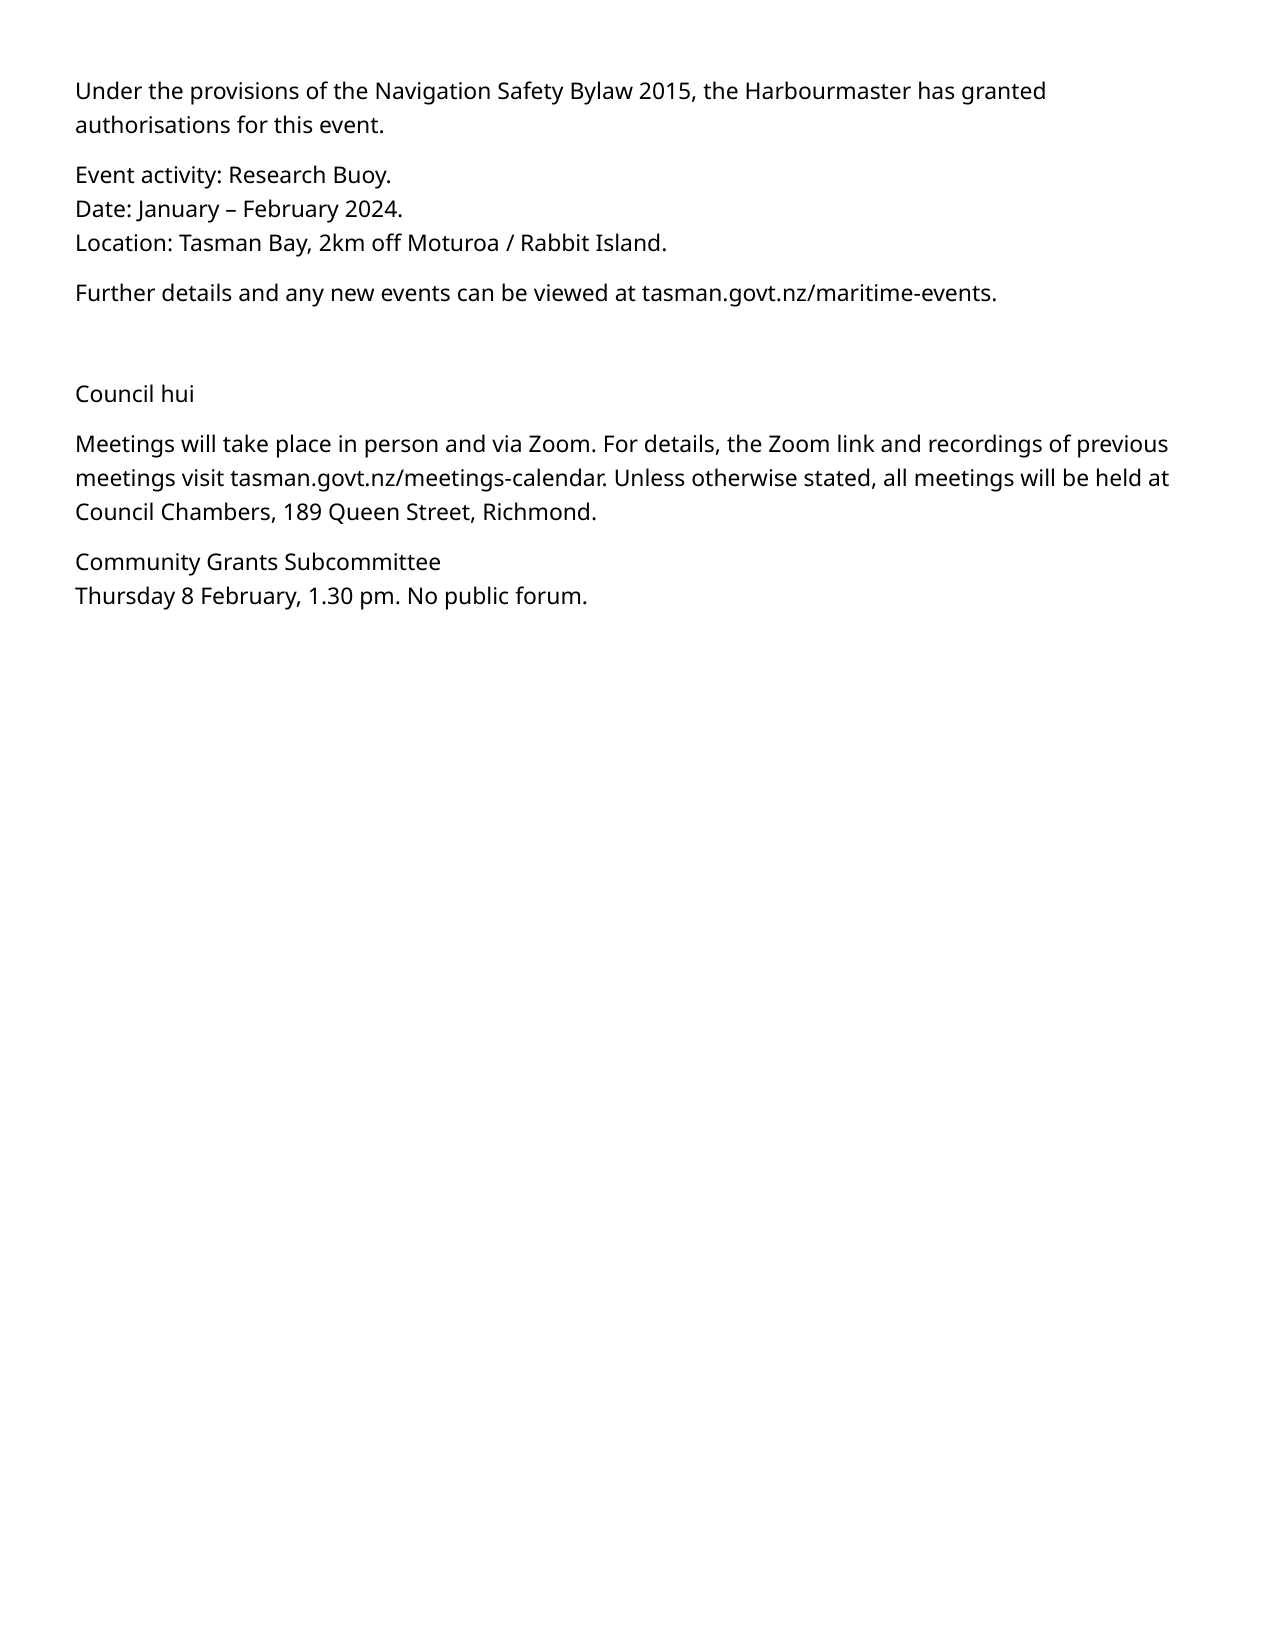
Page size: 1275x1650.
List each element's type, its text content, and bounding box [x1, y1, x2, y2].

text Community Grants Subcommittee Thursday 8 February, 1.30 pm. No public forum. [75, 546, 1200, 611]
text Meetings will take place in person and via Zoom. For details, the Zoom link and recordings of previous meetings visit tasman.govt.nz/meetings-calendar. Unless otherwise stated, all meetings will be held at Council Chambers, 189 Queen Street, Richmond. [75, 428, 1200, 527]
text Event activity: Research Buoy. Date: January – February 2024. Location: Tasman Bay, 2km off Moturoa / Rabbit Island. [75, 159, 1200, 258]
text Council hui [75, 378, 1200, 409]
text Further details and any new events can be viewed at tasman.govt.nz/maritime-events. [75, 277, 1200, 308]
text Under the provisions of the Navigation Safety Bylaw 2015, the Harbourmaster has granted authorisations for this event. [75, 75, 1200, 140]
